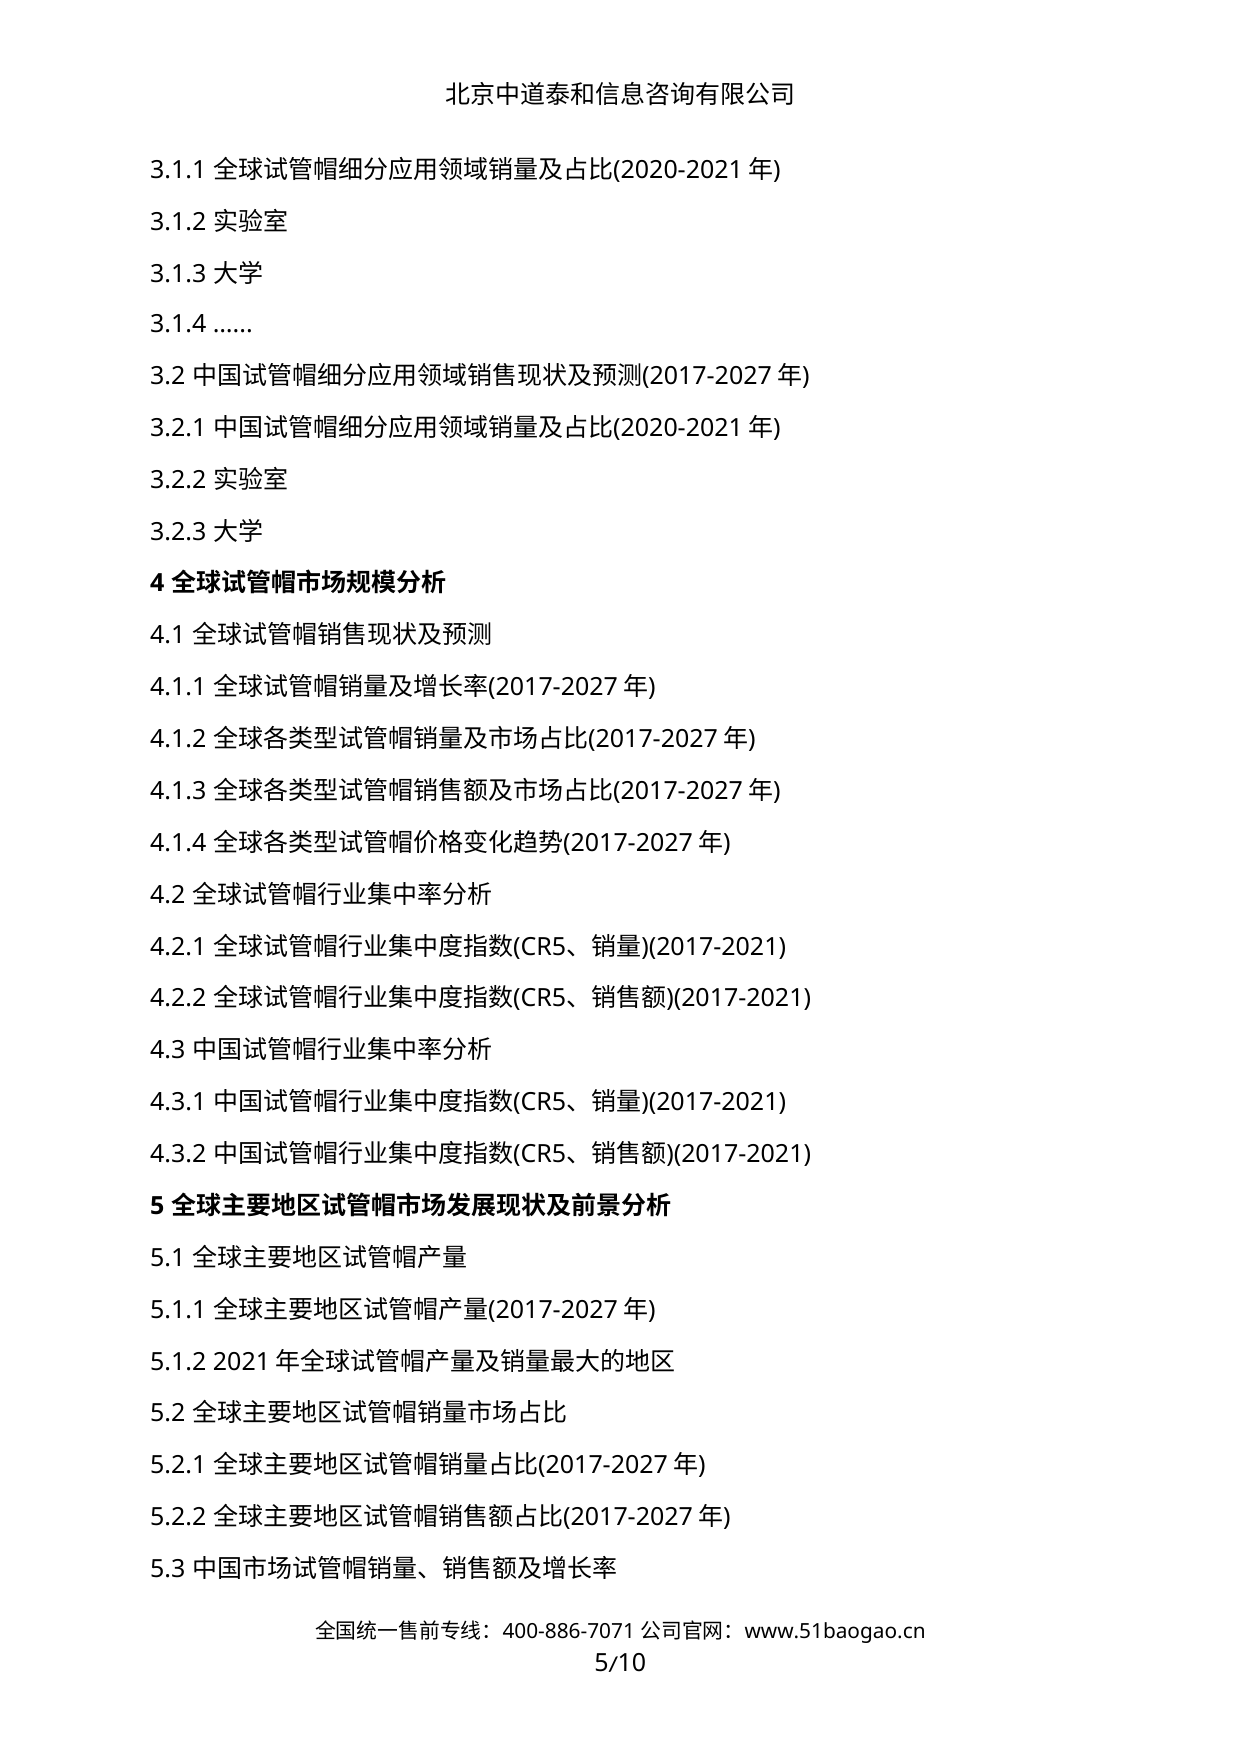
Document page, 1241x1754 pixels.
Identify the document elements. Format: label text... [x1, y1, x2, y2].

text 3.2 中国试管帽细分应用领域销售现状及预测(2017-2027年) [150, 355, 1090, 392]
text 3.1.1 全球试管帽细分应用领域销量及占比(2020-2021年) [150, 150, 1090, 186]
text 4.2.2 全球试管帽行业集中度指数(CR5、销售额)(2017-2021) [150, 978, 1090, 1014]
text 5.2.1 全球主要地区试管帽销量占比(2017-2027年) [150, 1445, 1090, 1481]
text 3.1.3 大学 [150, 254, 1090, 290]
text 3.1.2 实验室 [150, 202, 1090, 238]
text 5.3 中国市场试管帽销量、销售额及增长率 [150, 1548, 1090, 1585]
text 4.3.1 中国试管帽行业集中度指数(CR5、销量)(2017-2021) [150, 1082, 1090, 1118]
text 5.1.2 2021年全球试管帽产量及销量最大的地区 [150, 1341, 1090, 1377]
text 5.1.1 全球主要地区试管帽产量(2017-2027年) [150, 1289, 1090, 1325]
text 4.1.4 全球各类型试管帽价格变化趋势(2017-2027年) [150, 822, 1090, 858]
text 4.2 全球试管帽行业集中率分析 [150, 874, 1090, 910]
text 4.1.1 全球试管帽销量及增长率(2017-2027年) [150, 667, 1090, 703]
text 4.1.2 全球各类型试管帽销量及市场占比(2017-2027年) [150, 718, 1090, 755]
text 4 全球试管帽市场规模分析 [150, 563, 1090, 599]
text 4.2.1 全球试管帽行业集中度指数(CR5、销量)(2017-2021) [150, 926, 1090, 962]
text 5.2 全球主要地区试管帽销量市场占比 [150, 1393, 1090, 1429]
text 5 全球主要地区试管帽市场发展现状及前景分析 [150, 1185, 1090, 1222]
text 3.1.4 …... [150, 306, 1090, 340]
text 4.3 中国试管帽行业集中率分析 [150, 1030, 1090, 1066]
text 3.2.2 实验室 [150, 459, 1090, 495]
text 5.1 全球主要地区试管帽产量 [150, 1237, 1090, 1273]
text 3.2.3 大学 [150, 511, 1090, 547]
text 4.1 全球试管帽销售现状及预测 [150, 615, 1090, 651]
text 5.2.2 全球主要地区试管帽销售额占比(2017-2027年) [150, 1497, 1090, 1533]
text 4.3.2 中国试管帽行业集中度指数(CR5、销售额)(2017-2021) [150, 1133, 1090, 1170]
text 3.2.1 中国试管帽细分应用领域销量及占比(2020-2021年) [150, 407, 1090, 443]
text 4.1.3 全球各类型试管帽销售额及市场占比(2017-2027年) [150, 770, 1090, 807]
